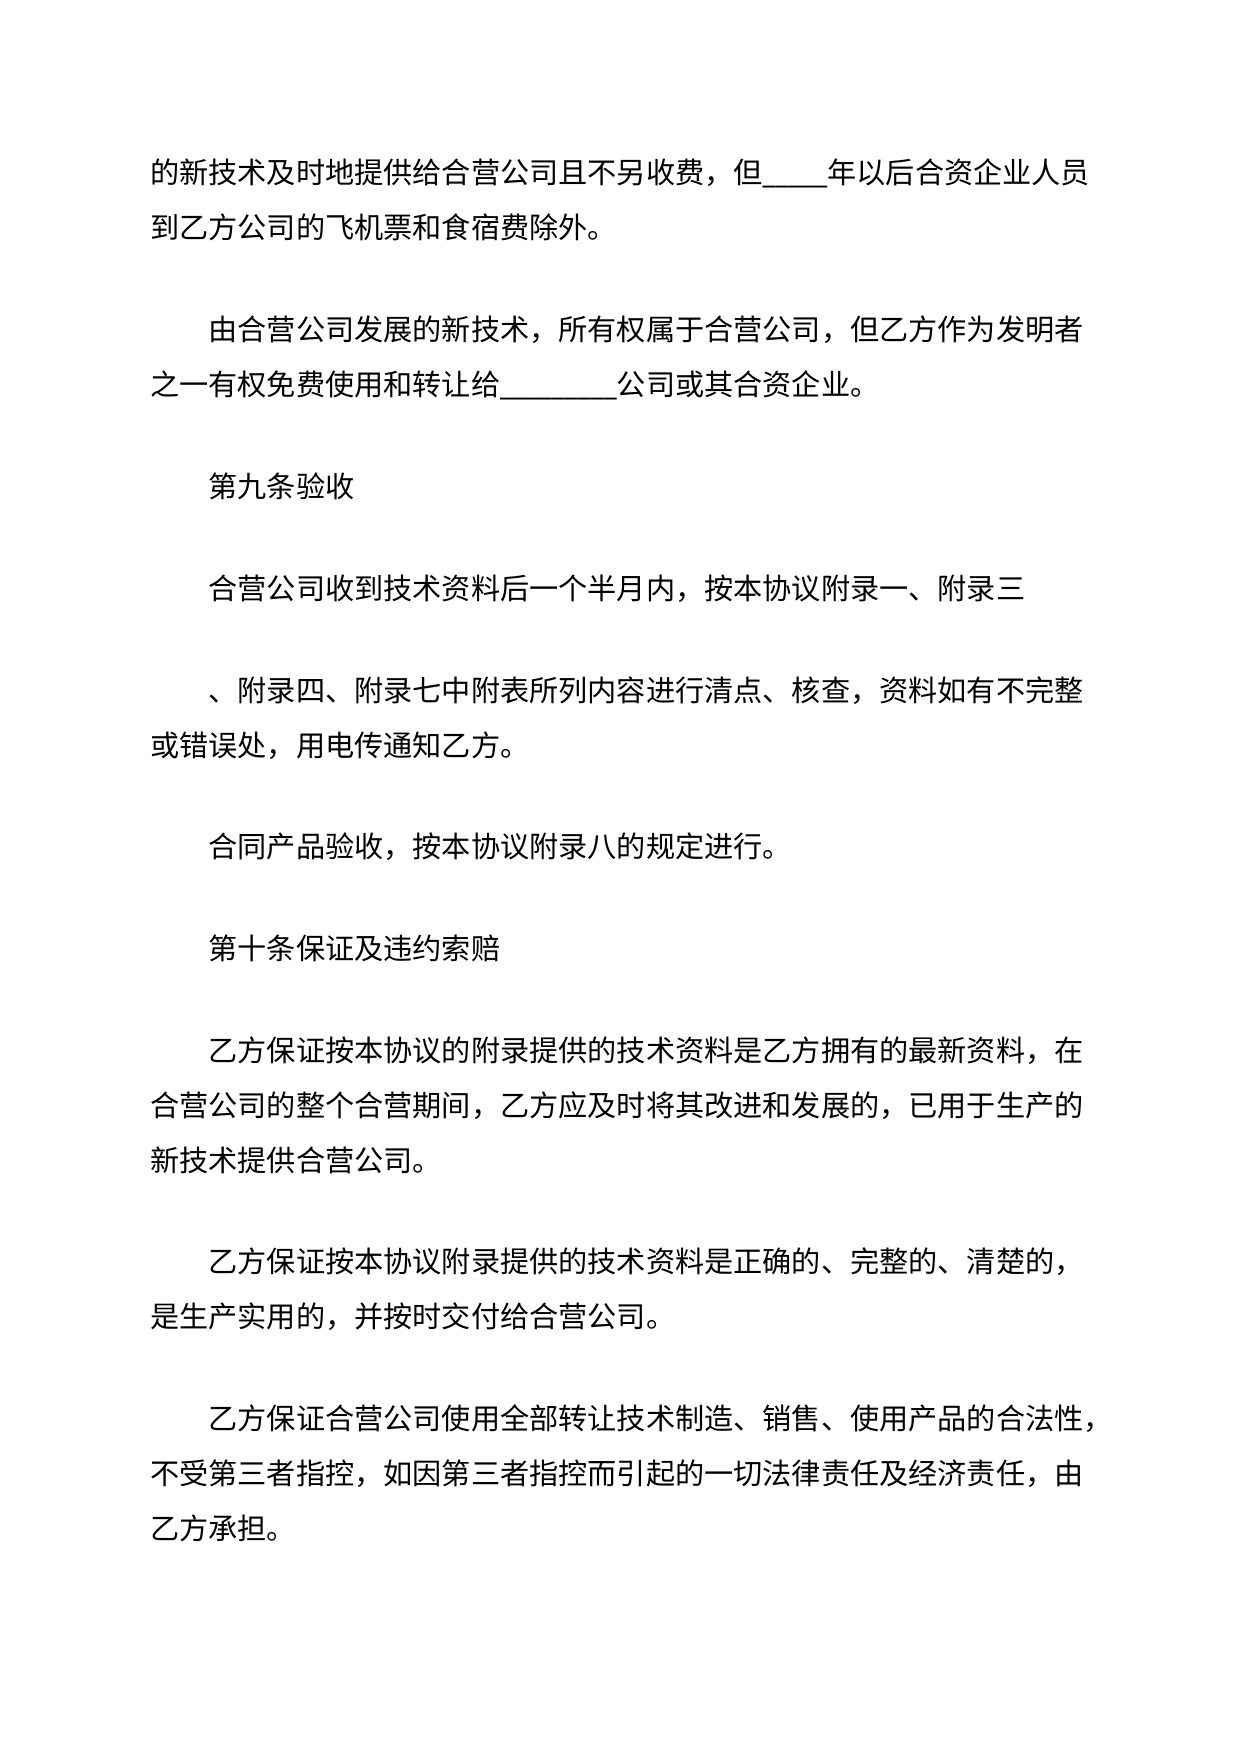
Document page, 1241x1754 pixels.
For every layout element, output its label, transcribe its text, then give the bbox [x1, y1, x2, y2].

text 乙方保证按本协议附录提供的技术资料是正确的、完整的、清楚的，是生产实用的，并按时交付给合营公司。 [150, 1239, 1090, 1336]
text 合营公司收到技术资料后一个半月内，按本协议附录一、附录三 [150, 565, 1090, 608]
text 由合营公司发展的新技术，所有权属于合营公司，但乙方作为发明者之一有权免费使用和转让给_________公司或其合资企业。 [150, 307, 1090, 404]
text 第九条验收 [150, 464, 1090, 506]
text 、附录四、附录七中附表所列内容进行清点、核查，资料如有不完整或错误处，用电传通知乙方。 [150, 667, 1090, 764]
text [150, 150, 1090, 247]
text 第十条保证及违约索赔 [150, 926, 1090, 968]
text 合同产品验收，按本协议附录八的规定进行。 [150, 824, 1090, 866]
text 乙方保证按本协议的附录提供的技术资料是乙方拥有的最新资料，在合营公司的整个合营期间，乙方应及时将其改进和发展的，已用于生产的新技术提供合营公司。 [150, 1027, 1090, 1179]
text 乙方保证合营公司使用全部转让技术制造、销售、使用产品的合法性，不受第三者指控，如因第三者指控而引起的一切法律责任及经济责任，由乙方承担。 [150, 1396, 1090, 1548]
